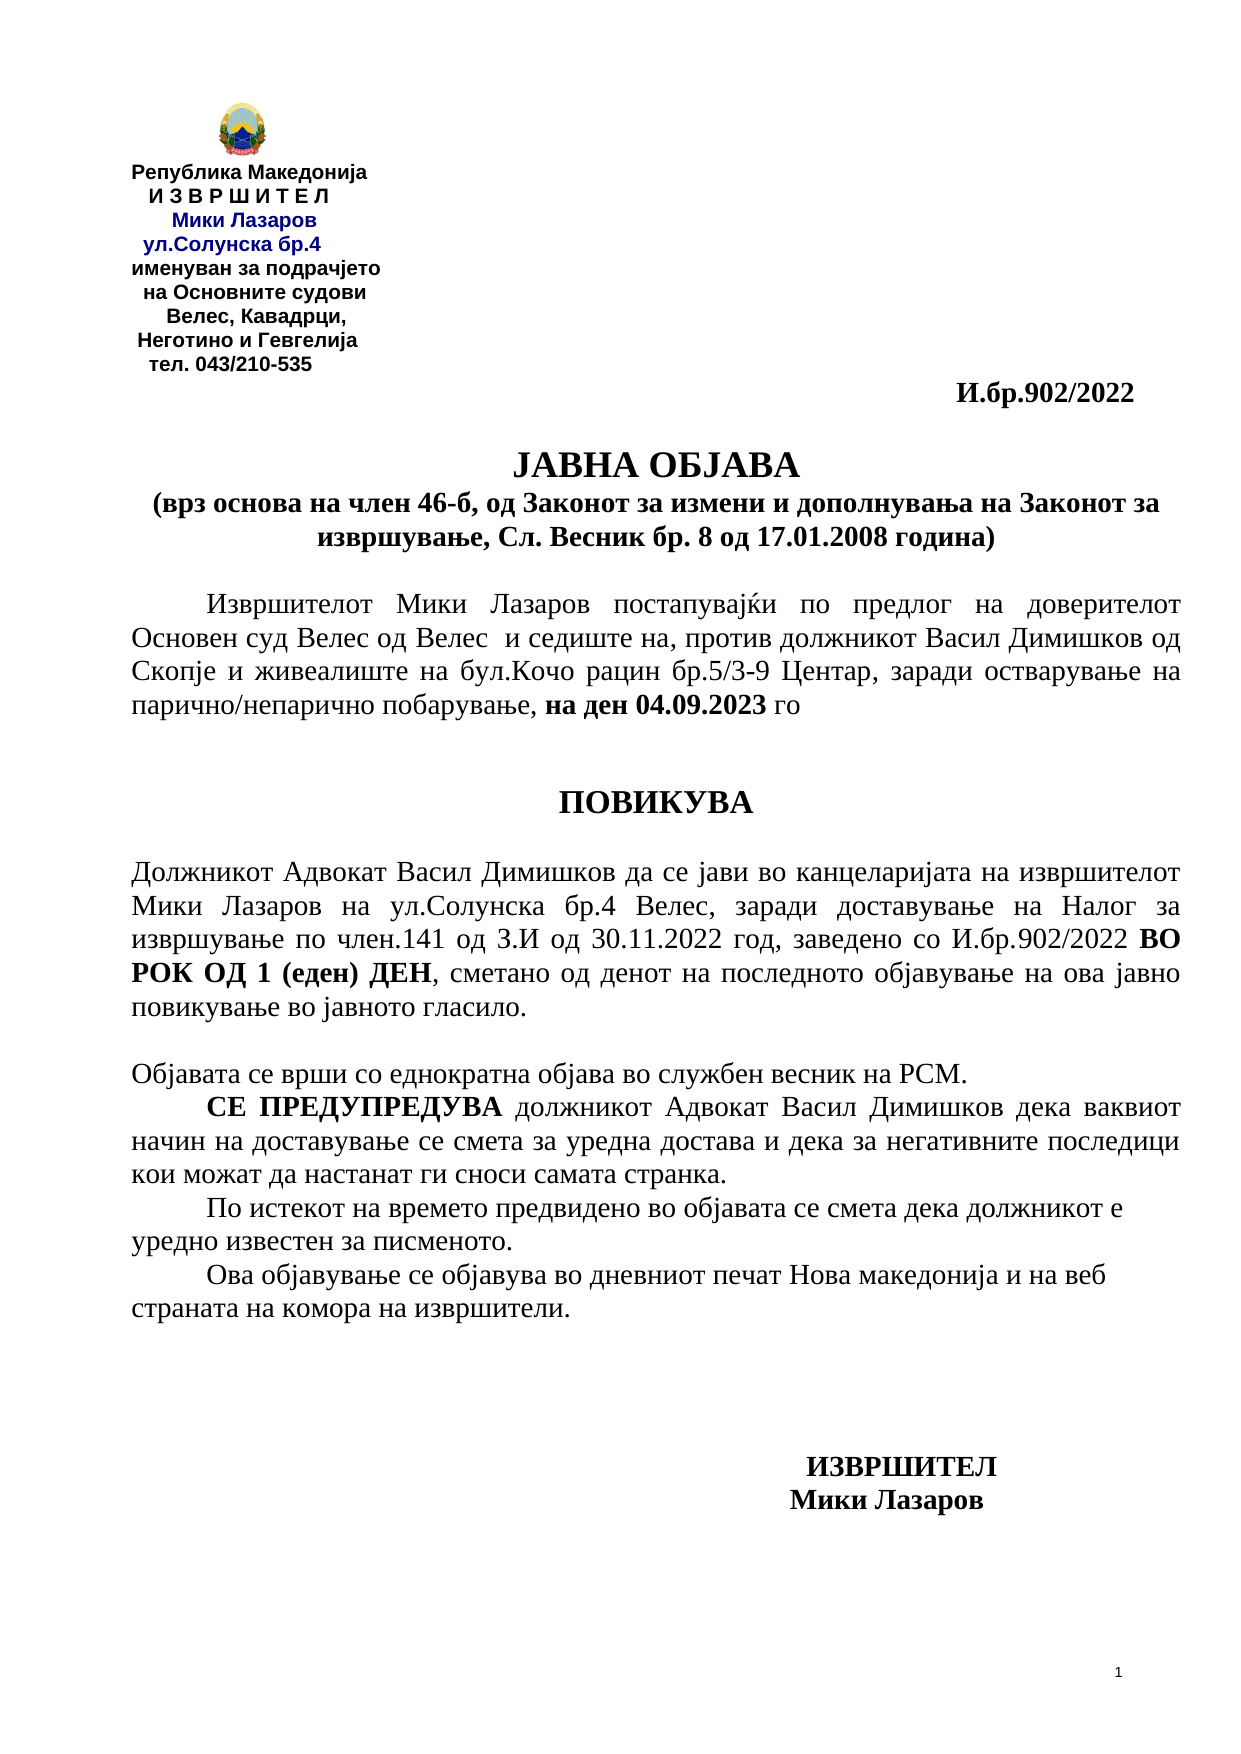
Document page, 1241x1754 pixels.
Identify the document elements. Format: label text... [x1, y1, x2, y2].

picture [212, 98, 272, 160]
text Извршителот Мики Лазаров постапувајќи по предлог на доверителот Основен суд Велес од Велес и седиште на, против должникот Васил Димишков од Скопје и живеалиште на бул.Кочо рацин бр.5/3-9 Центар, заради остварување на парично/непарично побарување, на ден 04.09.2023 го [131, 586, 1181, 720]
text именуван за подрачјето [131, 256, 1181, 279]
text ул.Солунска бр.4 [131, 232, 1181, 256]
text Должникот Aдвокат Васил Димишков да се јави во канцеларијата на извршителот Мики Лазаров на ул.Солунска бр.4 Велес, заради доставување на Налог за извршување по член.141 од З.И од 30.11.2022 год, заведено со И.бр.902/2022 ВО РОК ОД 1 (еден) ДЕН, сметано од денот на последното објавување на ова јавно повикување во јавното гласило. [131, 854, 1181, 1022]
text И.бр.902/2022 [656, 375, 1181, 409]
text И З В Р Ш И Т Е Л Мики Лазаров [131, 184, 1181, 232]
text Објавата се врши со еднократна објава во службен весник на РСМ. [131, 1056, 1181, 1089]
text (врз основа на член 46-б, од Законот за измени и дополнувања на Законот за извршување, Сл. Весник бр. 8 од 17.01.2008 година) [131, 486, 1181, 553]
text ЈАВНА ОБЈАВА [131, 442, 1181, 486]
text Република Македонија [131, 160, 1181, 184]
text Мики Лазаров [131, 1482, 1181, 1516]
text Ова објавување се објавува во дневниот печат Нова македонија и на веб страната на комора на извршители. [131, 1257, 1181, 1324]
text тел. 043/210-535 [131, 351, 1181, 375]
text ИЗВРШИТЕЛ [731, 1449, 1181, 1482]
text По истекот на времето предвидено во објавата се смета дека должникот е уредно известен за писменото. [131, 1190, 1181, 1257]
text на Основните судови Велес, Кавадрци, Неготино и Гевгелија [131, 279, 1181, 351]
text СЕ ПРЕДУПРЕДУВА должникот Адвокат Васил Димишков дека ваквиот начин на доставување се смета за уредна достава и дека за негативните последици кои можат да настанат ги сноси самата странка. [131, 1089, 1181, 1190]
text ПОВИКУВА [131, 783, 1181, 821]
